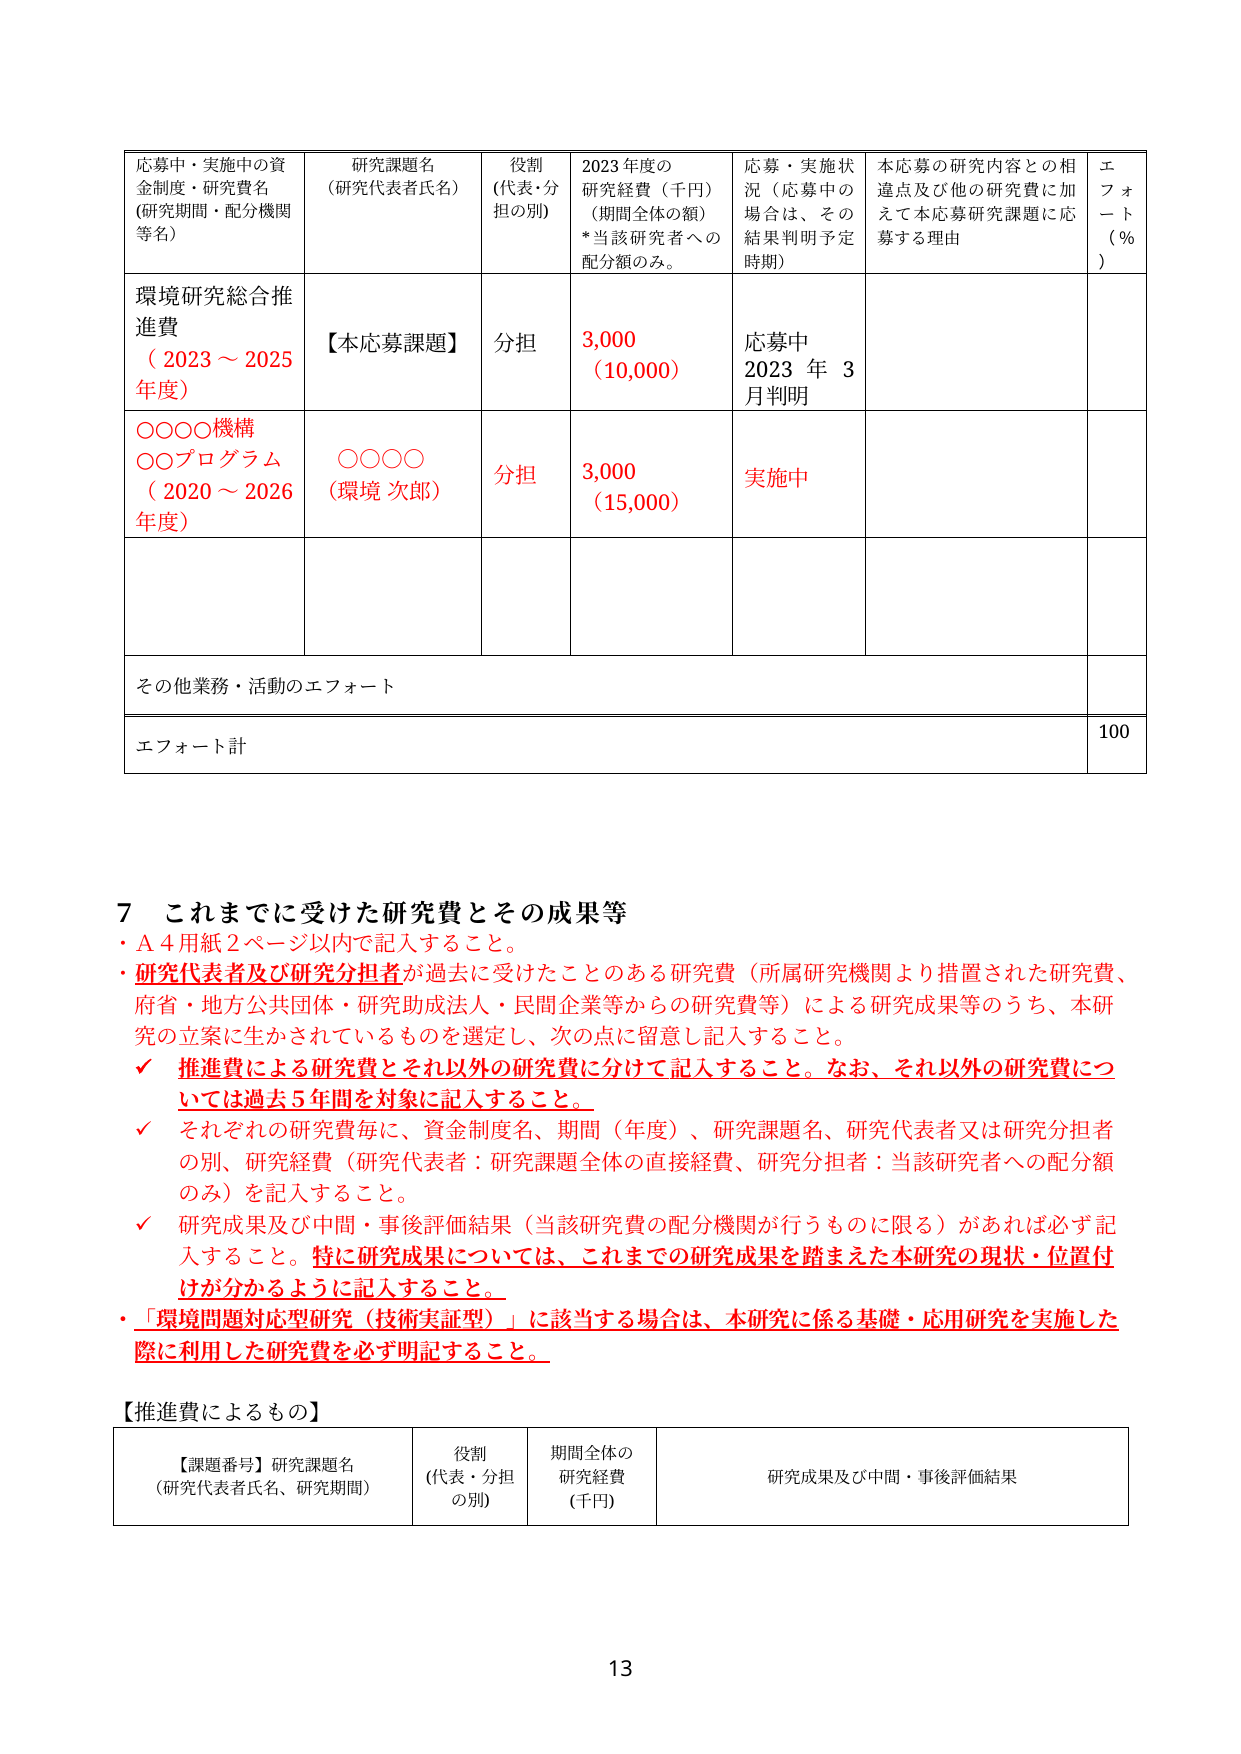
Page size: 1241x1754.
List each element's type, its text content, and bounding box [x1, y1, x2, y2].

table_cell [866, 411, 1087, 537]
table_cell エフォート（％） [1088, 153, 1146, 273]
table_cell 研究課題名 （研究代表者氏名） [305, 153, 481, 273]
table_cell 3,000 （15,000） [571, 411, 732, 537]
text ・Ａ４用紙２ページ以内で記入すること。 [112, 929, 1128, 956]
list 研究成果及び中間・事後評価結果（当該研究費の配分機関が行うものに限る）があれば必ず記入すること。特に研究成果については、これまでの研究成果を踏まえた本研究の現状・位置付けが分かるように記入すること。 [134, 1208, 1117, 1302]
table_cell [571, 538, 732, 655]
table_cell [1088, 274, 1146, 410]
table_cell 応募中 2023年3月判明 [733, 274, 865, 410]
table_cell [125, 538, 304, 655]
table_cell 応募・実施状況（応募中の場合は、その結果判明予定時期） [733, 153, 865, 273]
table_cell [866, 538, 1087, 655]
text ・「環境問題対応型研究（技術実証型）」に該当する場合は、本研究に係る基礎・応用研究を実施した際に利用した研究費を必ず明記すること。 [112, 1302, 1128, 1365]
subtitle ７ これまでに受けた研究費とその成果等 [112, 893, 1128, 929]
table_cell エフォート計 [125, 717, 1087, 773]
table_cell 役割 (代表･分担の別) [482, 153, 570, 273]
list それぞれの研究費毎に、資金制度名、期間（年度）、研究課題名、研究代表者又は研究分担者の別、研究経費（研究代表者：研究課題全体の直接経費、研究分担者：当該研究者への配分額のみ）を記入すること。 [134, 1114, 1117, 1208]
table_cell 分担 [482, 411, 570, 537]
table_cell [866, 274, 1087, 410]
table_cell その他業務・活動のエフォート [125, 656, 1087, 714]
table_header 期間全体の 研究経費 (千円) [528, 1428, 656, 1525]
table_cell 2023年度の 研究経費（千円）（期間全体の額） *当該研究者への配分額のみ。 [571, 153, 732, 273]
table_header 役割 (代表・分担の別) [413, 1428, 527, 1525]
table_cell 本応募の研究内容との相違点及び他の研究費に加えて本応募研究課題に応募する理由 [866, 153, 1087, 273]
table_cell 100 [1088, 717, 1146, 773]
table_cell 3,000 （10,000） [571, 274, 732, 410]
table_cell [1088, 411, 1146, 537]
list 推進費による研究費とそれ以外の研究費に分けて記入すること。なお、それ以外の研究費については過去５年間を対象に記入すること。 [134, 1051, 1117, 1114]
table_cell [1088, 656, 1146, 714]
table_cell [305, 538, 481, 655]
table_cell 【本応募課題】 [305, 274, 481, 410]
table_cell 分担 [482, 274, 570, 410]
table_cell 環境研究総合推進費 （2023～2025年度） [125, 274, 304, 410]
table_cell ○○○○ （環境 次郎） [305, 411, 481, 537]
table_cell ○○○○機構 ○○プログラム （2020～2026年度） [125, 411, 304, 537]
text ・研究代表者及び研究分担者が過去に受けたことのある研究費（所属研究機関より措置された研究費、府省・地方公共団体・研究助成法人・民間企業等からの研究費等）による研究成果等のうち、本研究の立案に生かされているものを選定し、次の点に留意し記入すること。 [112, 956, 1117, 1051]
text 【推進費によるもの】 [112, 1395, 1128, 1427]
table_cell [733, 538, 865, 655]
table_cell 実施中 [733, 411, 865, 537]
table_header 【課題番号】研究課題名 （研究代表者氏名、研究期間） [114, 1428, 412, 1525]
table_cell 応募中・実施中の資金制度・研究費名 (研究期間・配分機関等名） [125, 153, 304, 273]
table_cell [1088, 538, 1146, 655]
table_header 研究成果及び中間・事後評価結果 [657, 1428, 1128, 1525]
table_cell [482, 538, 570, 655]
